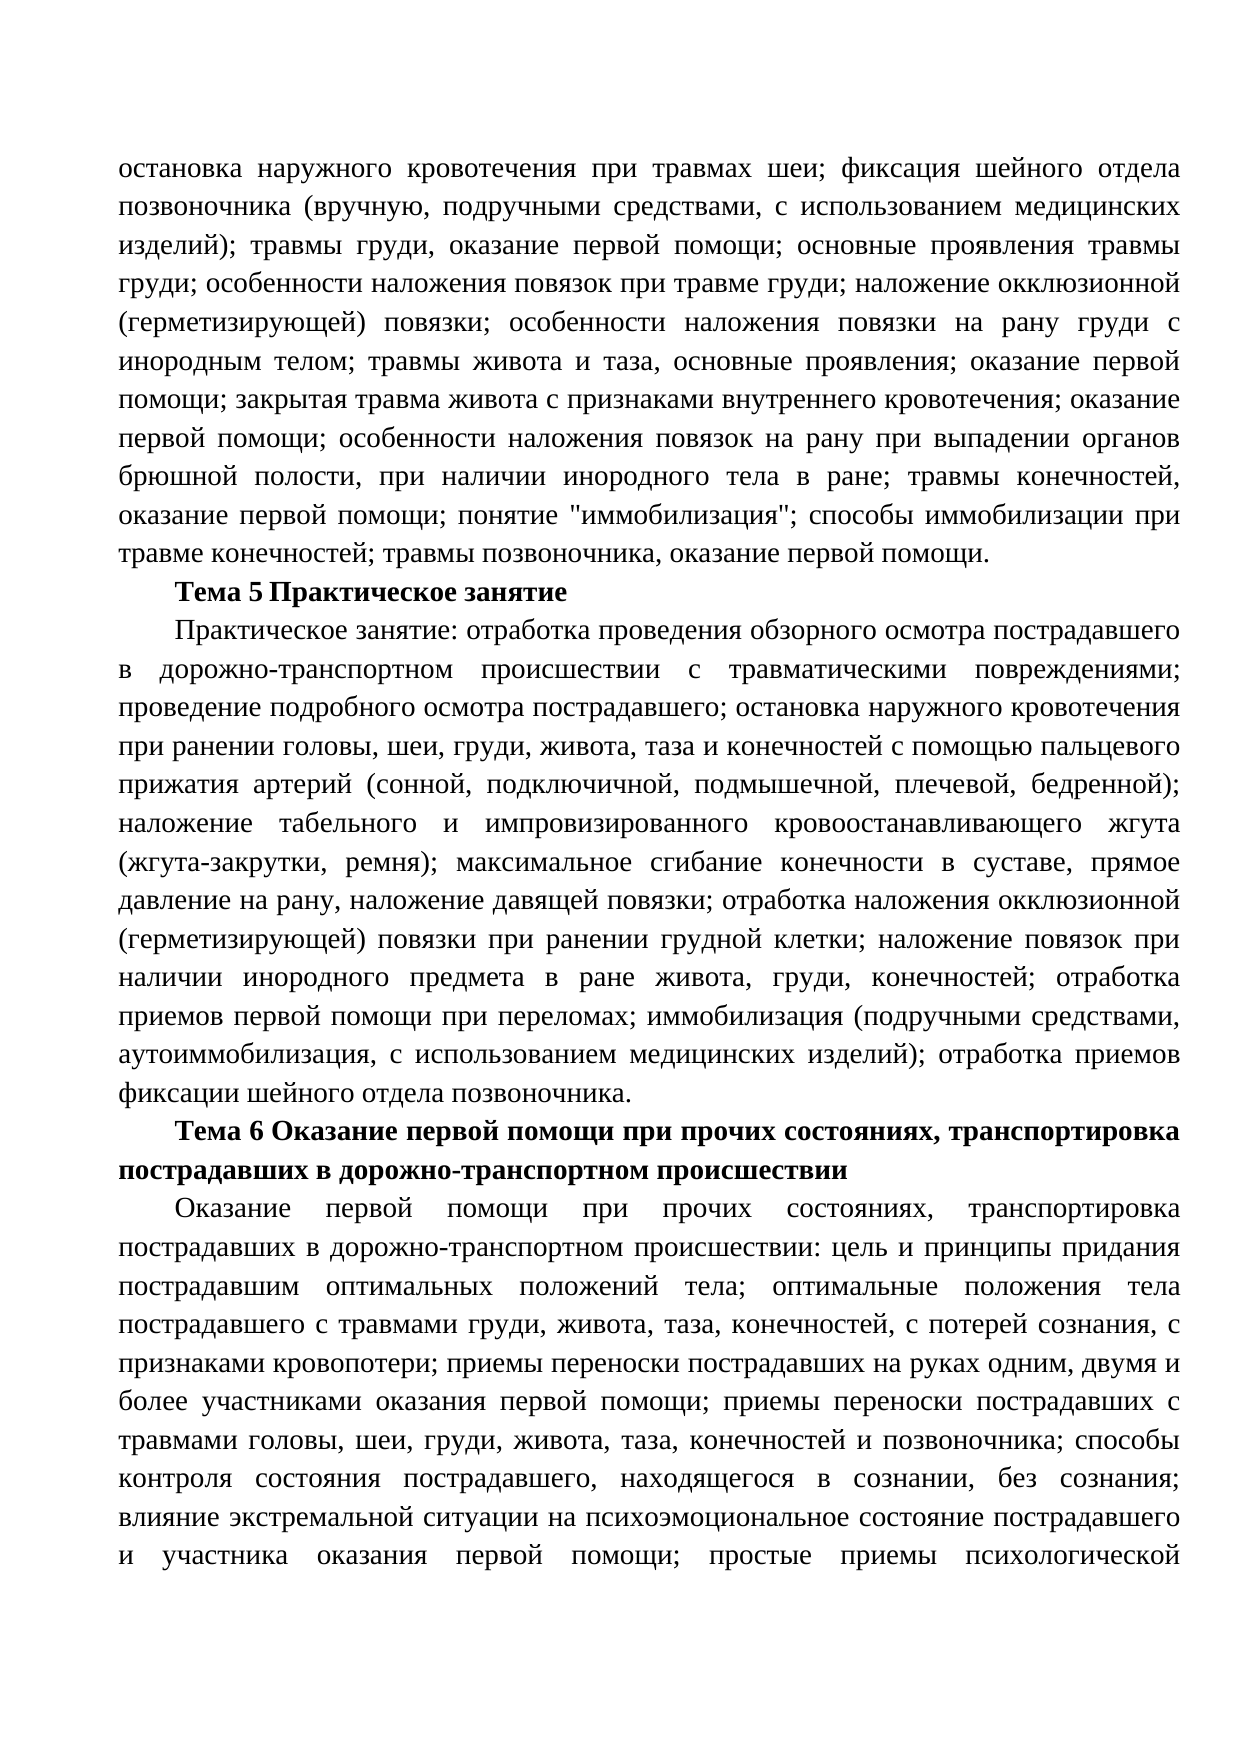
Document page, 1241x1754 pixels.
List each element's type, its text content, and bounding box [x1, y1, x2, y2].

text Тема 5 Практическое занятие [118, 574, 1181, 607]
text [118, 1191, 1181, 1571]
text Тема 6 Оказание первой помощи при прочих состояниях, транспортировка пострадавших в дорожно-транспортном происшествии [118, 1113, 1181, 1186]
text Практическое занятие: отработка проведения обзорного осмотра пострадавшего в дорожно-транспортном происшествии с травматическими повреждениями; проведение подробного осмотра пострадавшего; остановка наружного кровотечения при ранении головы, шеи, груди, живота, таза и конечностей с помощью пальцевого прижатия артерий (сонной, подключичной, подмышечной, плечевой, бедренной); наложение табельного и импровизированного кровоостанавливающего жгута (жгута-закрутки, ремня); максимальное сгибание конечности в суставе, прямое давление на рану, наложение давящей повязки; отработка наложения окклюзионной (герметизирующей) повязки при ранении грудной клетки; наложение повязок при наличии инородного предмета в ране живота, груди, конечностей; отработка приемов первой помощи при переломах; иммобилизация (подручными средствами, аутоиммобилизация, с использованием медицинских изделий); отработка приемов фиксации шейного отдела позвоночника. [118, 612, 1181, 1108]
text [118, 150, 1181, 569]
